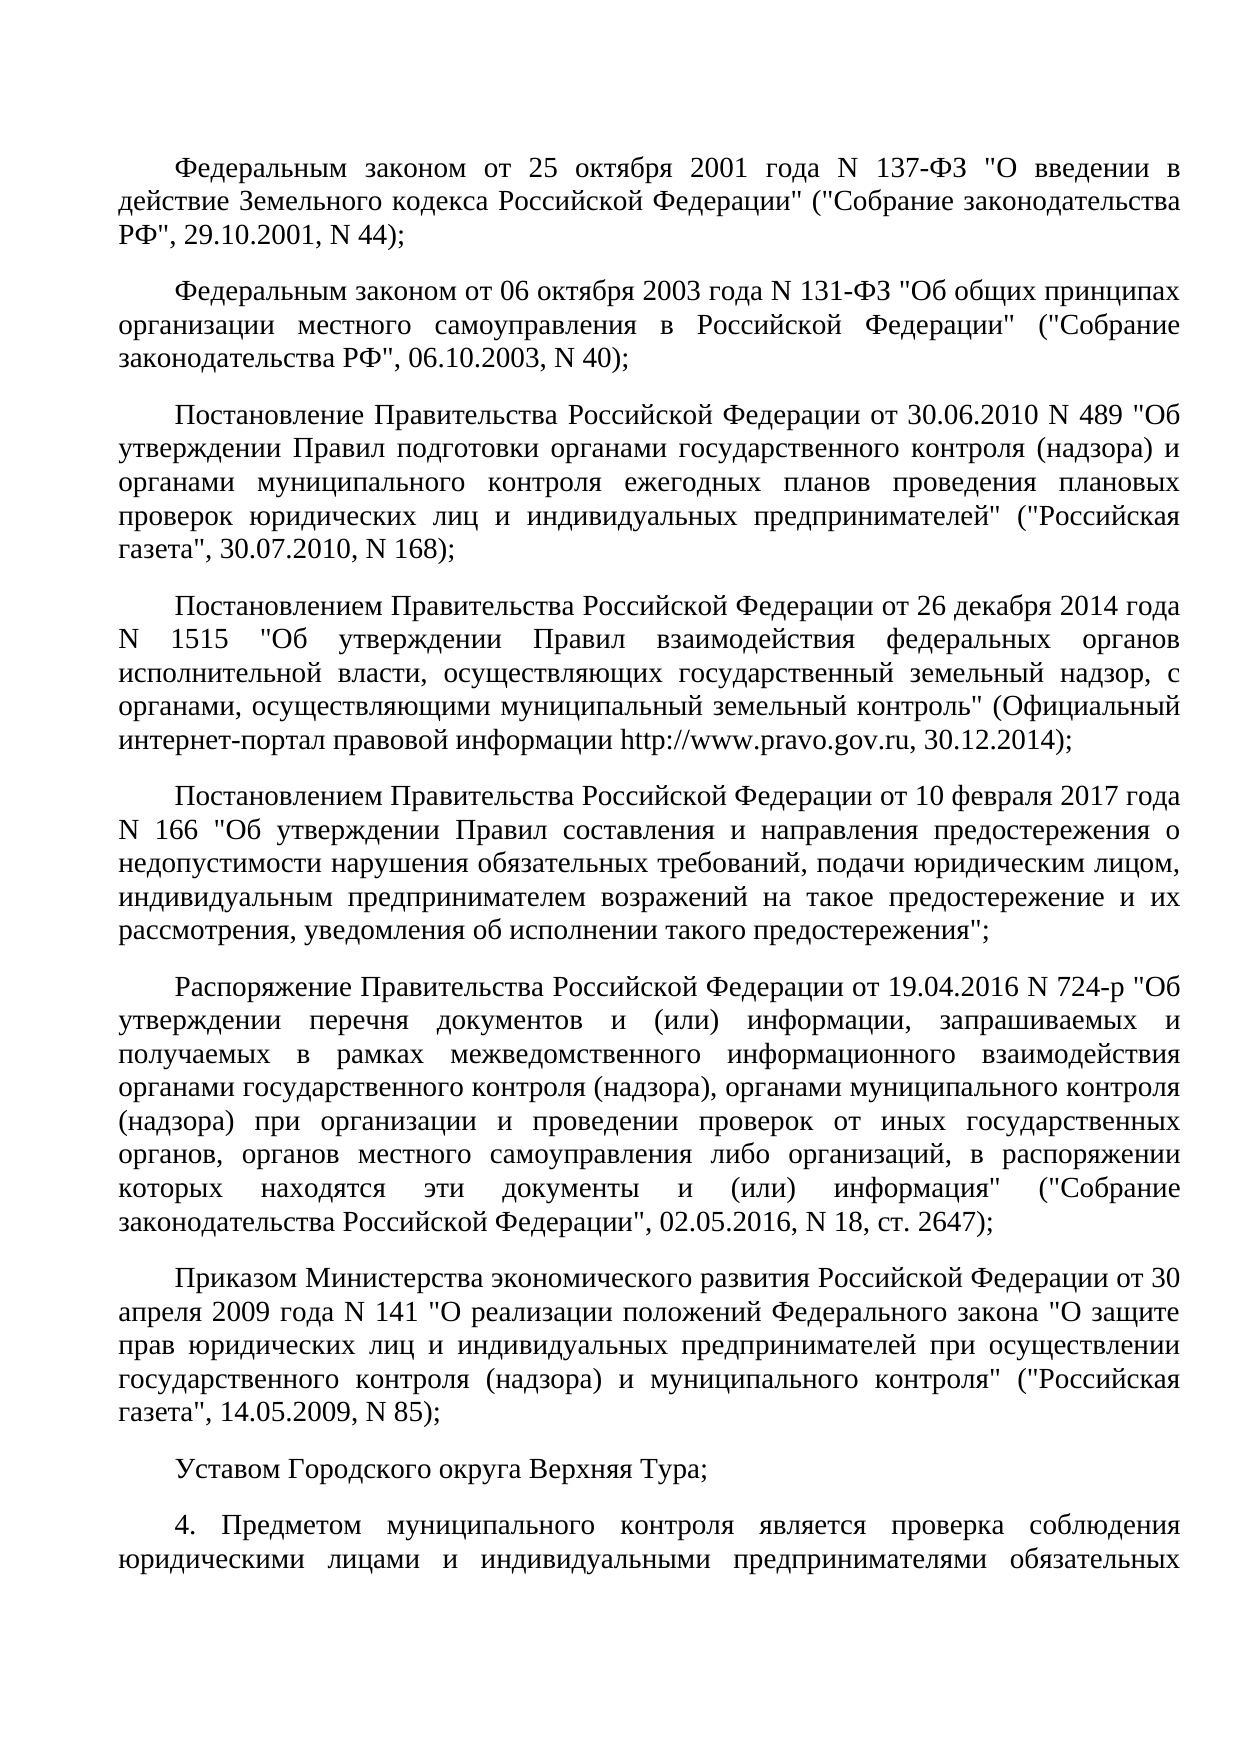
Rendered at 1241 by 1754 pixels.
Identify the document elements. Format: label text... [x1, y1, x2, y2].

text Постановление Правительства Российской Федерации от 30.06.2010 N 489 "Об утверждении Правил подготовки органами государственного контроля (надзора) и органами муниципального контроля ежегодных планов проведения плановых проверок юридических лиц и индивидуальных предпринимателей" ("Российская газета", 30.07.2010, N 168); [118, 397, 1181, 565]
text Федеральным законом от 06 октября 2003 года N 131-ФЗ "Об общих принципах организации местного самоуправления в Российской Федерации" ("Собрание законодательства РФ", 06.10.2003, N 40); [118, 273, 1181, 374]
text Распоряжение Правительства Российской Федерации от 19.04.2016 N 724-р "Об утверждении перечня документов и (или) информации, запрашиваемых и получаемых в рамках межведомственного информационного взаимодействия органами государственного контроля (надзора), органами муниципального контроля (надзора) при организации и проведении проверок от иных государственных органов, органов местного самоуправления либо организаций, в распоряжении которых находятся эти документы и (или) информация" ("Собрание законодательства Российской Федерации", 02.05.2016, N 18, ст. 2647); [118, 969, 1181, 1237]
text Приказом Министерства экономического развития Российской Федерации от 30 апреля 2009 года N 141 "О реализации положений Федерального закона "О защите прав юридических лиц и индивидуальных предпринимателей при осуществлении государственного контроля (надзора) и муниципального контроля" ("Российская газета", 14.05.2009, N 85); [118, 1260, 1181, 1428]
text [118, 1507, 1181, 1574]
text Федеральным законом от 25 октября 2001 года N 137-ФЗ "О введении в действие Земельного кодекса Российской Федерации" ("Собрание законодательства РФ", 29.10.2001, N 44); [118, 150, 1181, 251]
text Постановлением Правительства Российской Федерации от 26 декабря 2014 года N 1515 "Об утверждении Правил взаимодействия федеральных органов исполнительной власти, осуществляющих государственный земельный надзор, с органами, осуществляющими муниципальный земельный контроль" (Официальный интернет-портал правовой информации http://www.pravo.gov.ru, 30.12.2014); [118, 588, 1181, 755]
text Постановлением Правительства Российской Федерации от 10 февраля 2017 года N 166 "Об утверждении Правил составления и направления предостережения о недопустимости нарушения обязательных требований, подачи юридическим лицом, индивидуальным предпринимателем возражений на такое предостережение и их рассмотрения, уведомления об исполнении такого предостережения"; [118, 778, 1181, 946]
text Уставом Городского округа Верхняя Тура; [118, 1451, 1181, 1484]
